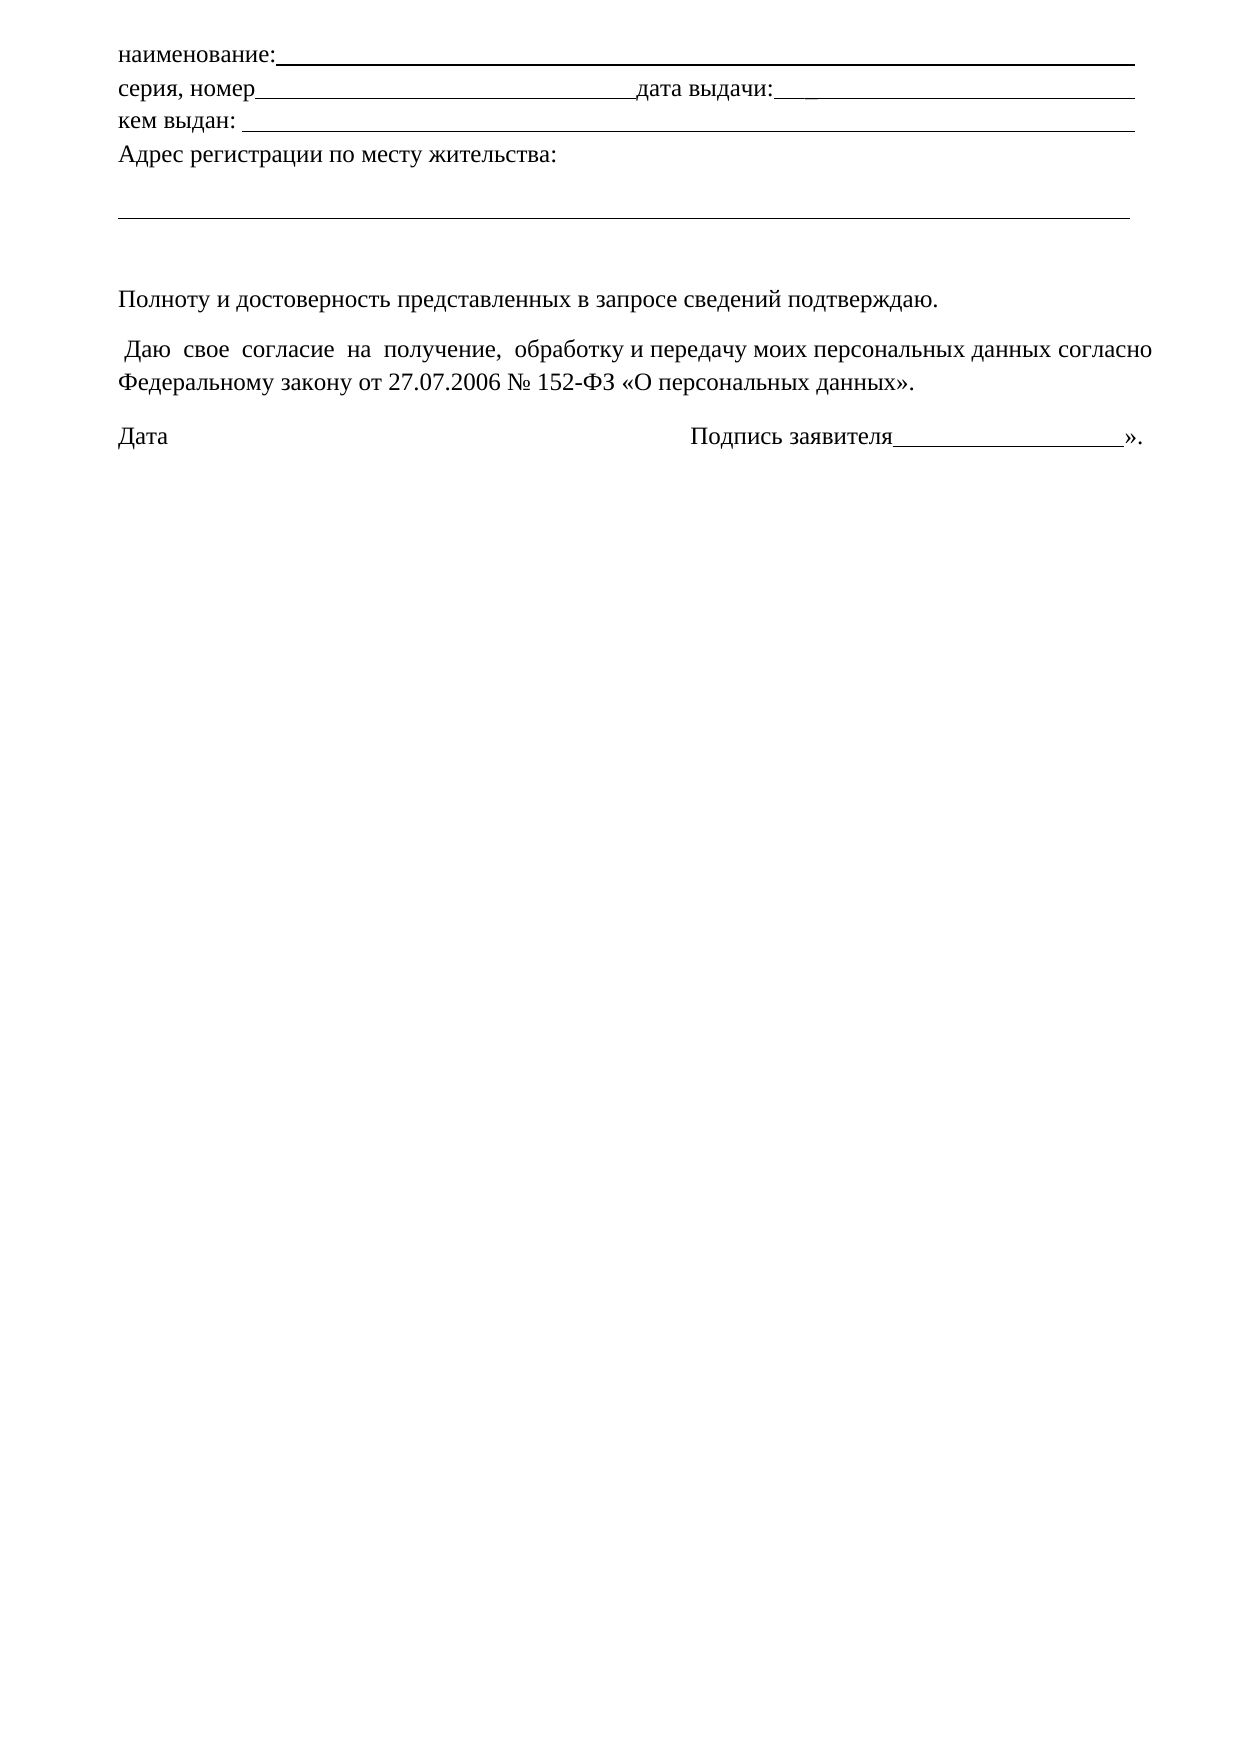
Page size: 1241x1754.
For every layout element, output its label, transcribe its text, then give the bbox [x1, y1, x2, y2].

text наименование: серия, номер дата выдачи: _ кем выдан: Адрес регистрации по месту жительства: [118, 39, 1138, 167]
text Дата Подпись заявителя ». [118, 421, 1192, 450]
text Полноту и достоверность представленных в запросе сведений подтверждаю. [118, 286, 1192, 313]
text Даю свое согласие на получение, обработку и передачу моих персональных данных согласно Федеральному закону от 27.07.2006 № 152-ФЗ «О персональных данных». [118, 334, 1192, 396]
